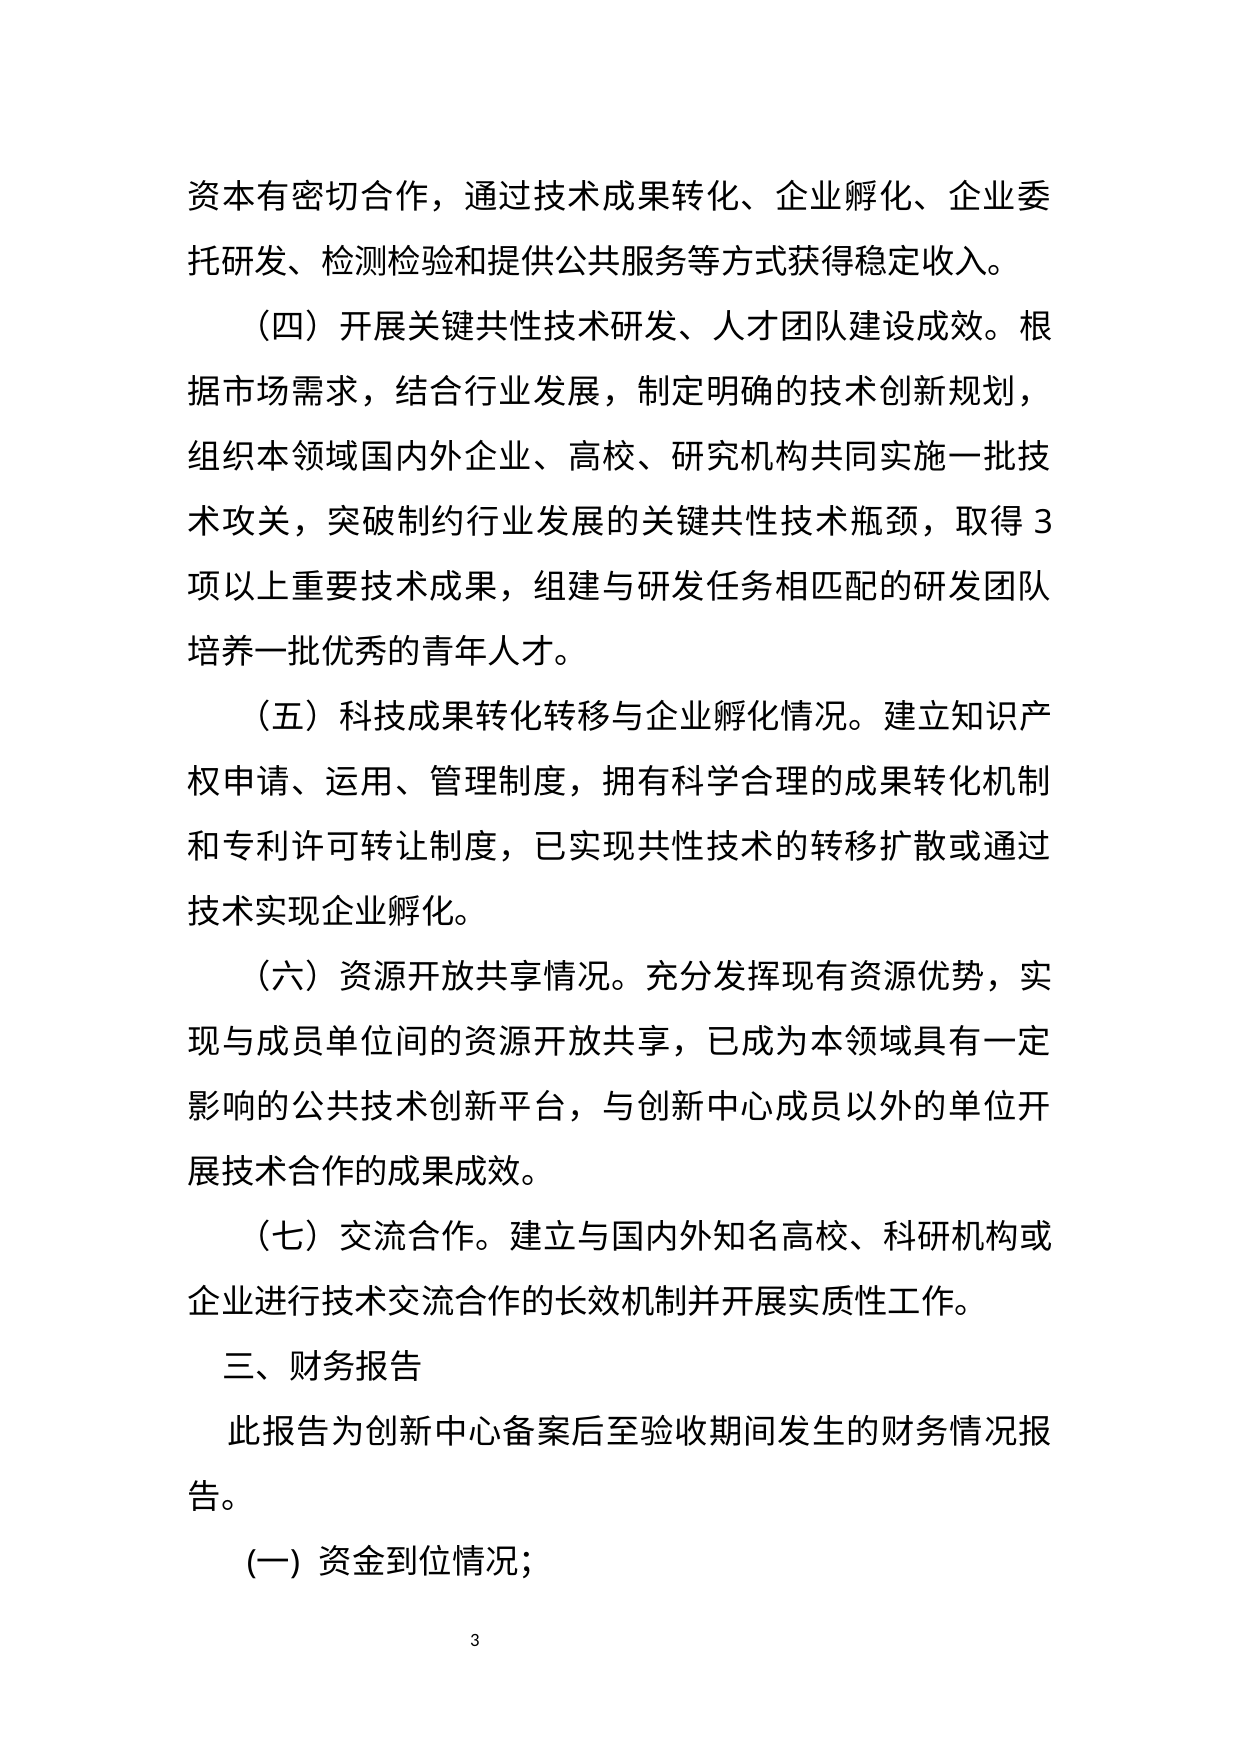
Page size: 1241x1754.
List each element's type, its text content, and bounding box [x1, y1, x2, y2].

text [187, 162, 1053, 292]
text 此报告为创新中心备案后至验收期间发生的财务情况报告。 [187, 1397, 1053, 1527]
text （七）交流合作。建立与国内外知名高校、科研机构或企业进行技术交流合作的长效机制并开展实质性工作。 [187, 1202, 1053, 1332]
text （四）开展关键共性技术研发、人才团队建设成效。根据市场需求，结合行业发展，制定明确的技术创新规划，组织本领域国内外企业、高校、研究机构共同实施一批技术攻关，突破制约行业发展的关键共性技术瓶颈，取得3项以上重要技术成果，组建与研发任务相匹配的研发团队，培养一批优秀的青年人才。 [187, 292, 1053, 682]
text (一) 资金到位情况； [247, 1527, 1053, 1592]
text （六）资源开放共享情况。充分发挥现有资源优势，实现与成员单位间的资源开放共享，已成为本领域具有一定影响的公共技术创新平台，与创新中心成员以外的单位开展技术合作的成果成效。 [187, 942, 1053, 1202]
text 三、财务报告 [187, 1332, 1053, 1397]
text （五）科技成果转化转移与企业孵化情况。建立知识产权申请、运用、管理制度，拥有科学合理的成果转化机制和专利许可转让制度，已实现共性技术的转移扩散或通过技术实现企业孵化。 [187, 682, 1053, 942]
